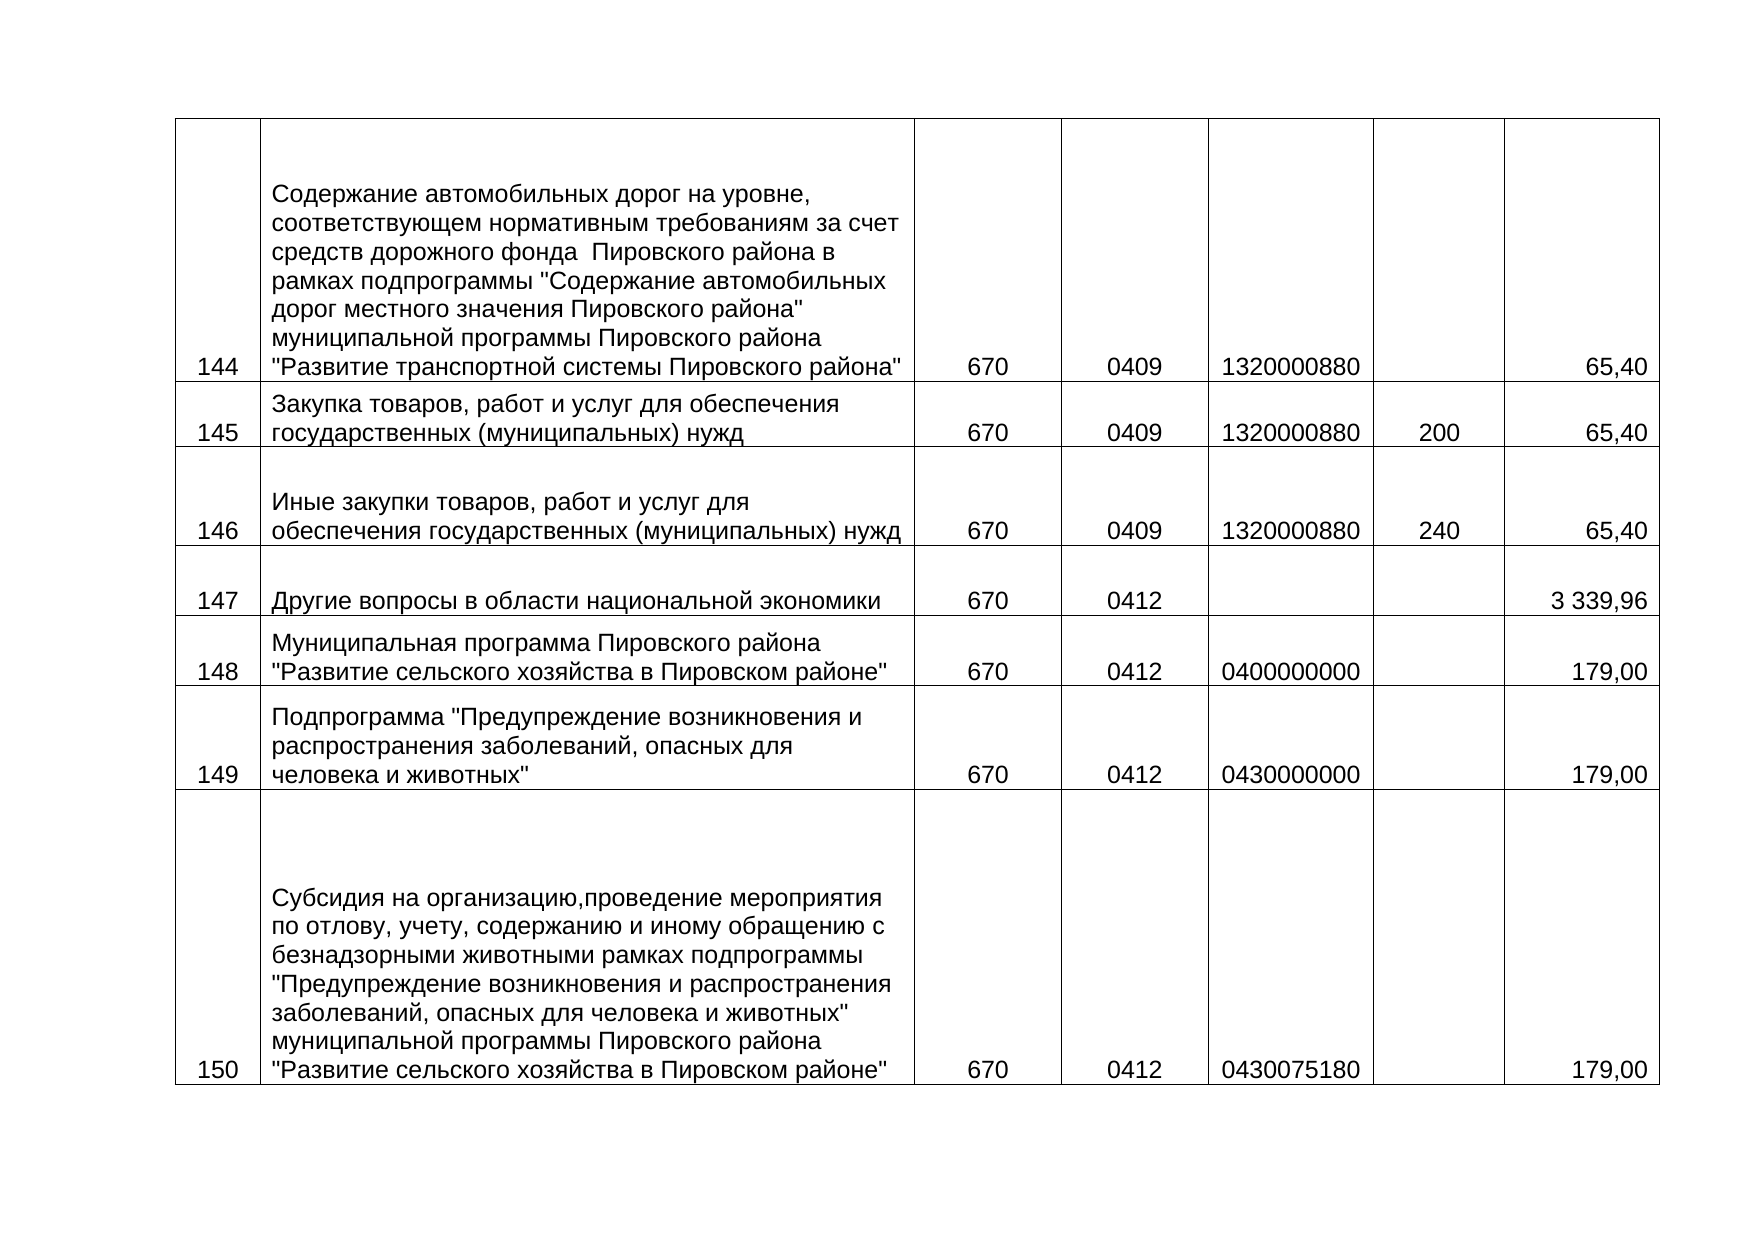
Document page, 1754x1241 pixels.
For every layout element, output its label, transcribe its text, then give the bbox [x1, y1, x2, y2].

table_cell [1374, 546, 1504, 615]
table_cell 670 [915, 447, 1061, 545]
table_cell 148 [176, 616, 260, 685]
table_cell Закупка товаров, работ и услуг для обеспечения государственных (муниципальных) нужд [261, 382, 914, 446]
table_cell 0400000000 [1209, 616, 1373, 685]
table_cell 0409 [1062, 447, 1208, 545]
table_cell 0430075180 [1209, 790, 1373, 1084]
table_cell 670 [915, 616, 1061, 685]
table_cell Другие вопросы в области национальной экономики [261, 546, 914, 615]
table_cell 145 [176, 382, 260, 446]
table_cell [1209, 546, 1373, 615]
table_cell 3 339,96 [1505, 546, 1659, 615]
table_cell 1320000880 [1209, 119, 1373, 381]
table_cell 144 [176, 119, 260, 381]
table_cell 147 [176, 546, 260, 615]
table_cell 0409 [1062, 119, 1208, 381]
table_cell 149 [176, 686, 260, 788]
table_cell 0430000000 [1209, 686, 1373, 788]
table_cell [1374, 119, 1504, 381]
table_cell Подпрограмма "Предупреждение возникновения и распространения заболеваний, опасных для человека и животных" [261, 686, 914, 788]
table_cell Иные закупки товаров, работ и услуг для обеспечения государственных (муниципальных) нужд [261, 447, 914, 545]
table_cell 1320000880 [1209, 447, 1373, 545]
table_cell 670 [915, 382, 1061, 446]
table_cell 0412 [1062, 616, 1208, 685]
table_cell 670 [915, 790, 1061, 1084]
table_cell 670 [915, 546, 1061, 615]
table_cell 179,00 [1505, 616, 1659, 685]
table_cell 65,40 [1505, 447, 1659, 545]
table_cell 0412 [1062, 790, 1208, 1084]
table_cell 240 [1374, 447, 1504, 545]
table_cell 670 [915, 119, 1061, 381]
table_cell 179,00 [1505, 790, 1659, 1084]
table_cell [1374, 790, 1504, 1084]
table_cell 0409 [1062, 382, 1208, 446]
table_cell 0412 [1062, 546, 1208, 615]
table_cell 179,00 [1505, 686, 1659, 788]
table_cell 0412 [1062, 686, 1208, 788]
table_cell Содержание автомобильных дорог на уровне, соответствующем нормативным требованиям за счет средств дорожного фонда Пировского района в рамках подпрограммы "Содержание автомобильных дорог местного значения Пировского района" муниципальной программы Пировского района "Развитие транспортной системы Пировского района" [261, 119, 914, 381]
table_cell 146 [176, 447, 260, 545]
table_cell [1374, 686, 1504, 788]
table_cell [1374, 616, 1504, 685]
table_cell Субсидия на организацию,проведение мероприятия по отлову, учету, содержанию и иному обращению с безнадзорными животными рамках подпрограммы "Предупреждение возникновения и распространения заболеваний, опасных для человека и животных" муниципальной программы Пировского района "Развитие сельского хозяйства в Пировском районе" [261, 790, 914, 1084]
table_cell Муниципальная программа Пировского района "Развитие сельского хозяйства в Пировском районе" [261, 616, 914, 685]
table_cell 1320000880 [1209, 382, 1373, 446]
table_cell 150 [176, 790, 260, 1084]
table_cell 670 [915, 686, 1061, 788]
table_cell 65,40 [1505, 119, 1659, 381]
table_cell 200 [1374, 382, 1504, 446]
table_cell 65,40 [1505, 382, 1659, 446]
